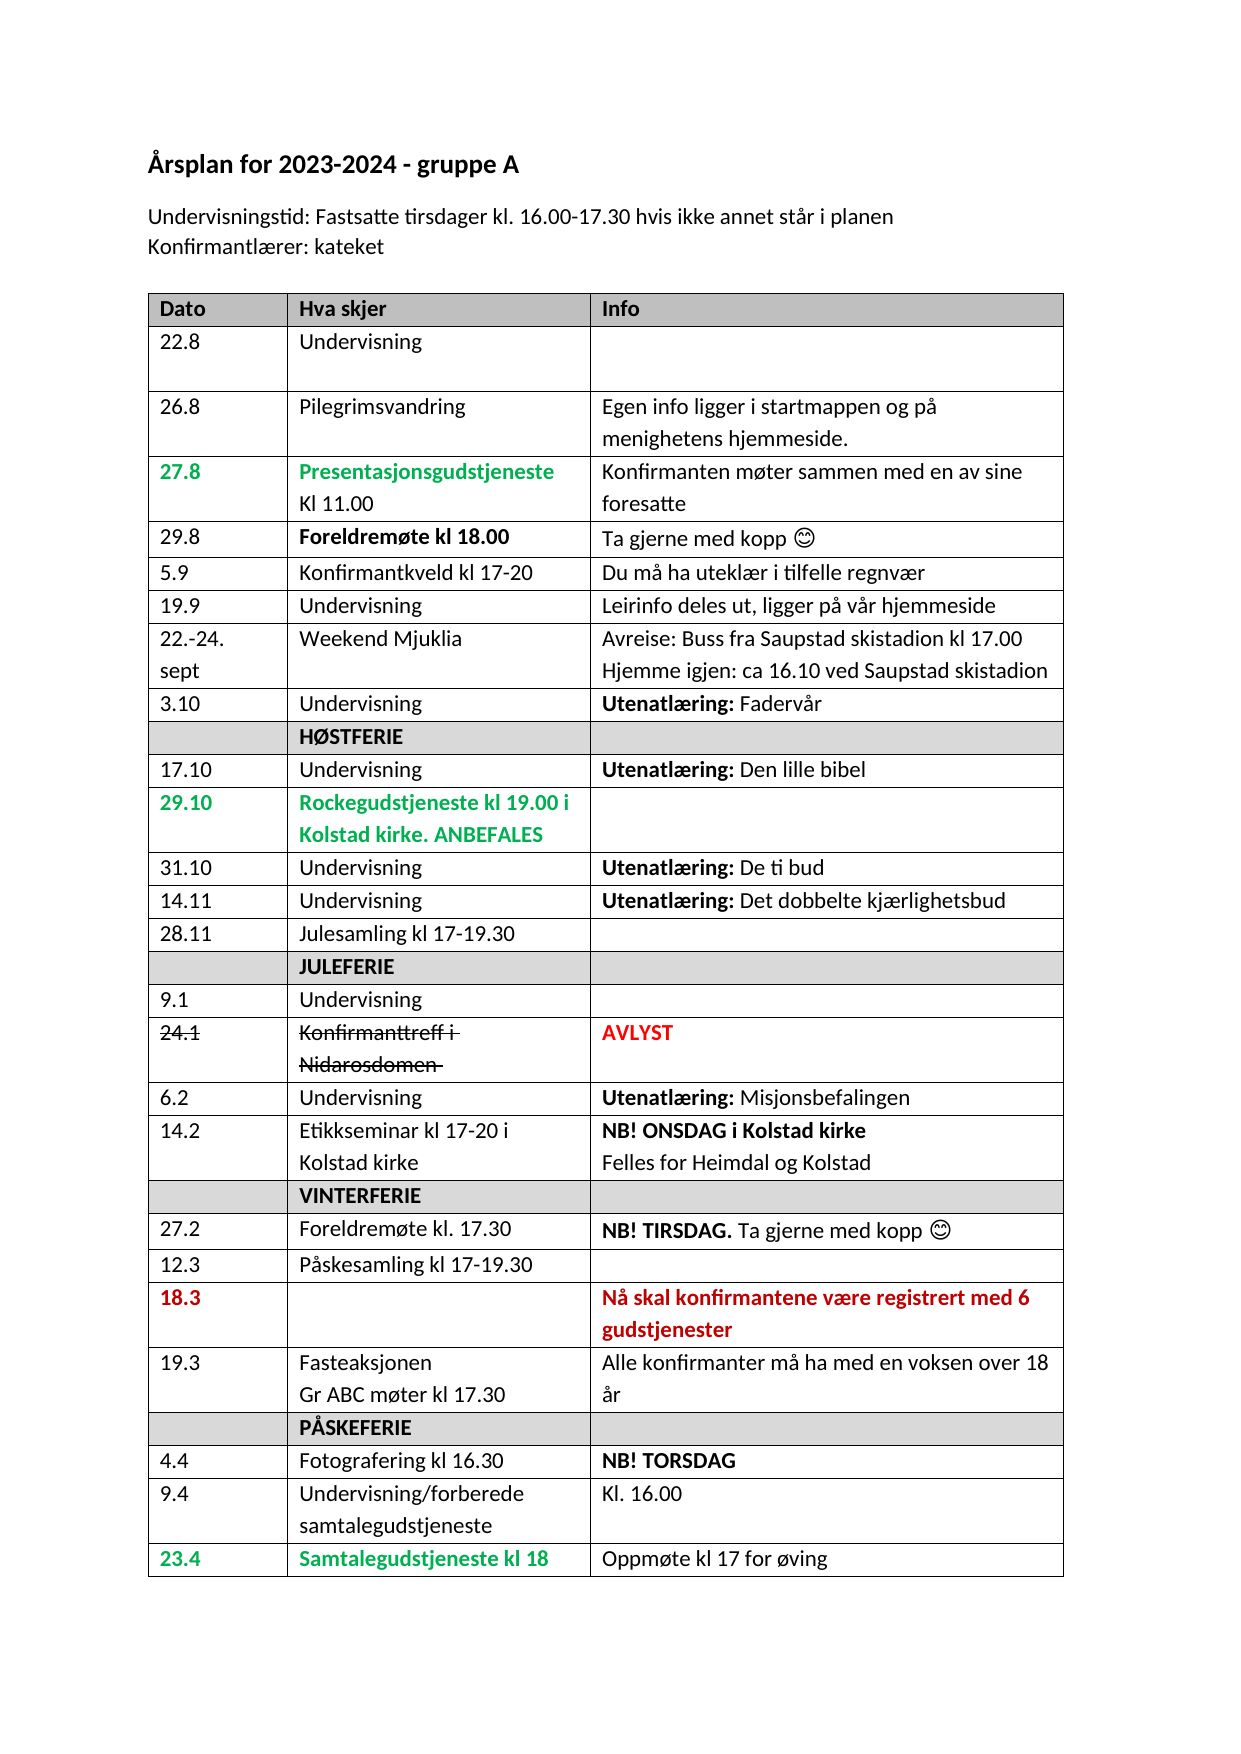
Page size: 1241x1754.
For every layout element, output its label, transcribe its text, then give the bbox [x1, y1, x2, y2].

table_cell Kl. 16.00 [591, 1479, 1063, 1543]
table_cell [591, 985, 1063, 1017]
table_cell Konfirmanttreff i Nidarosdomen [288, 1018, 590, 1082]
table_cell VINTERFERIE [288, 1181, 590, 1213]
table_cell 22.8 [149, 327, 287, 391]
table_cell Undervisning [288, 1083, 590, 1115]
table_cell Foreldremøte kl 18.00 [288, 522, 590, 557]
table_cell Utenatlæring: Det dobbelte kjærlighetsbud [591, 886, 1063, 918]
table_cell AVLYST [591, 1018, 1063, 1082]
table_cell [591, 919, 1063, 951]
table_cell Julesamling kl 17-19.30 [288, 919, 590, 951]
table_cell 17.10 [149, 755, 287, 787]
table_cell Alle konfirmanter må ha med en voksen over 18 år [591, 1348, 1063, 1412]
table_cell Ta gjerne med kopp [591, 522, 1063, 557]
table_cell Weekend Mjuklia [288, 624, 590, 688]
table_cell 14.11 [149, 886, 287, 918]
text Årsplan for 2023-2024 - gruppe A [148, 148, 1128, 181]
table_cell [149, 722, 287, 754]
table_cell 29.8 [149, 522, 287, 557]
table_cell [149, 1181, 287, 1213]
table_cell Utenatlæring: De ti bud [591, 853, 1063, 885]
table_cell NB! ONSDAG i Kolstad kirke Felles for Heimdal og Kolstad [591, 1116, 1063, 1180]
table_cell Undervisning [288, 327, 590, 391]
table_cell Undervisning [288, 755, 590, 787]
table_cell Nå skal konfirmantene være registrert med 6 gudstjenester [591, 1283, 1063, 1347]
text Undervisningstid: Fastsatte tirsdager kl. 16.00-17.30 hvis ikke annet står i planen [148, 202, 1128, 230]
table_cell Utenatlæring: Fadervår [591, 689, 1063, 721]
table_cell 5.9 [149, 558, 287, 590]
table_cell [288, 1283, 590, 1347]
table_cell Utenatlæring: Misjonsbefalingen [591, 1083, 1063, 1115]
table_cell [591, 722, 1063, 754]
table_cell 3.10 [149, 689, 287, 721]
table_cell 18.3 [149, 1283, 287, 1347]
table_cell Undervisning [288, 591, 590, 623]
table_cell 19.9 [149, 591, 287, 623]
table_cell 22.-24. sept [149, 624, 287, 688]
text Konfirmantlærer: kateket [148, 232, 1128, 261]
table_cell [591, 952, 1063, 984]
table_cell NB! TIRSDAG. Ta gjerne med kopp [591, 1214, 1063, 1249]
table_cell [591, 327, 1063, 391]
table_cell 31.10 [149, 853, 287, 885]
table_cell Påskesamling kl 17-19.30 [288, 1250, 590, 1282]
table_cell 14.2 [149, 1116, 287, 1180]
table_cell Leirinfo deles ut, ligger på vår hjemmeside [591, 591, 1063, 623]
table_cell 27.8 [149, 457, 287, 521]
table_cell Fotografering kl 16.30 [288, 1446, 590, 1478]
table_cell Undervisning [288, 886, 590, 918]
table_cell 28.11 [149, 919, 287, 951]
table_cell 23.4 [149, 1544, 287, 1576]
table_cell [591, 1250, 1063, 1282]
table_cell 27.2 [149, 1214, 287, 1249]
table_cell Pilegrimsvandring [288, 392, 590, 456]
table_cell [591, 1413, 1063, 1445]
table_cell [591, 1181, 1063, 1213]
table_cell 4.4 [149, 1446, 287, 1478]
table_cell Utenatlæring: Den lille bibel [591, 755, 1063, 787]
table_cell 6.2 [149, 1083, 287, 1115]
table_cell Egen info ligger i startmappen og på menighetens hjemmeside. [591, 392, 1063, 456]
table_cell 29.10 [149, 788, 287, 852]
table_cell Avreise: Buss fra Saupstad skistadion kl 17.00 Hjemme igjen: ca 16.10 ved Saupstad skistadion [591, 624, 1063, 688]
table_cell NB! TORSDAG [591, 1446, 1063, 1478]
table_cell Konfirmantkveld kl 17-20 [288, 558, 590, 590]
table_cell [591, 788, 1063, 852]
table_cell [149, 1413, 287, 1445]
table_cell Presentasjonsgudstjeneste Kl 11.00 [288, 457, 590, 521]
table_cell PÅSKEFERIE [288, 1413, 590, 1445]
table_cell Foreldremøte kl. 17.30 [288, 1214, 590, 1249]
table_cell 24.1 [149, 1018, 287, 1082]
table_cell Undervisning/forberede samtalegudstjeneste [288, 1479, 590, 1543]
table_cell Fasteaksjonen Gr ABC møter kl 17.30 [288, 1348, 590, 1412]
table_cell [149, 952, 287, 984]
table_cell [288, 1544, 590, 1576]
table_cell Undervisning [288, 985, 590, 1017]
table_cell Du må ha uteklær i tilfelle regnvær [591, 558, 1063, 590]
table_cell 9.1 [149, 985, 287, 1017]
table_cell Etikkseminar kl 17-20 i Kolstad kirke [288, 1116, 590, 1180]
table_header Info [591, 294, 1063, 326]
table_cell 19.3 [149, 1348, 287, 1412]
table_header Dato [149, 294, 287, 326]
table_cell 26.8 [149, 392, 287, 456]
table_header Hva skjer [288, 294, 590, 326]
table_cell 9.4 [149, 1479, 287, 1543]
table_cell Undervisning [288, 853, 590, 885]
table_cell Konfirmanten møter sammen med en av sine foresatte [591, 457, 1063, 521]
table_cell JULEFERIE [288, 952, 590, 984]
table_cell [591, 1544, 1063, 1576]
table_cell Rockegudstjeneste kl 19.00 i Kolstad kirke. ANBEFALES [288, 788, 590, 852]
table_cell HØSTFERIE [288, 722, 590, 754]
table_cell Undervisning [288, 689, 590, 721]
table_cell 12.3 [149, 1250, 287, 1282]
